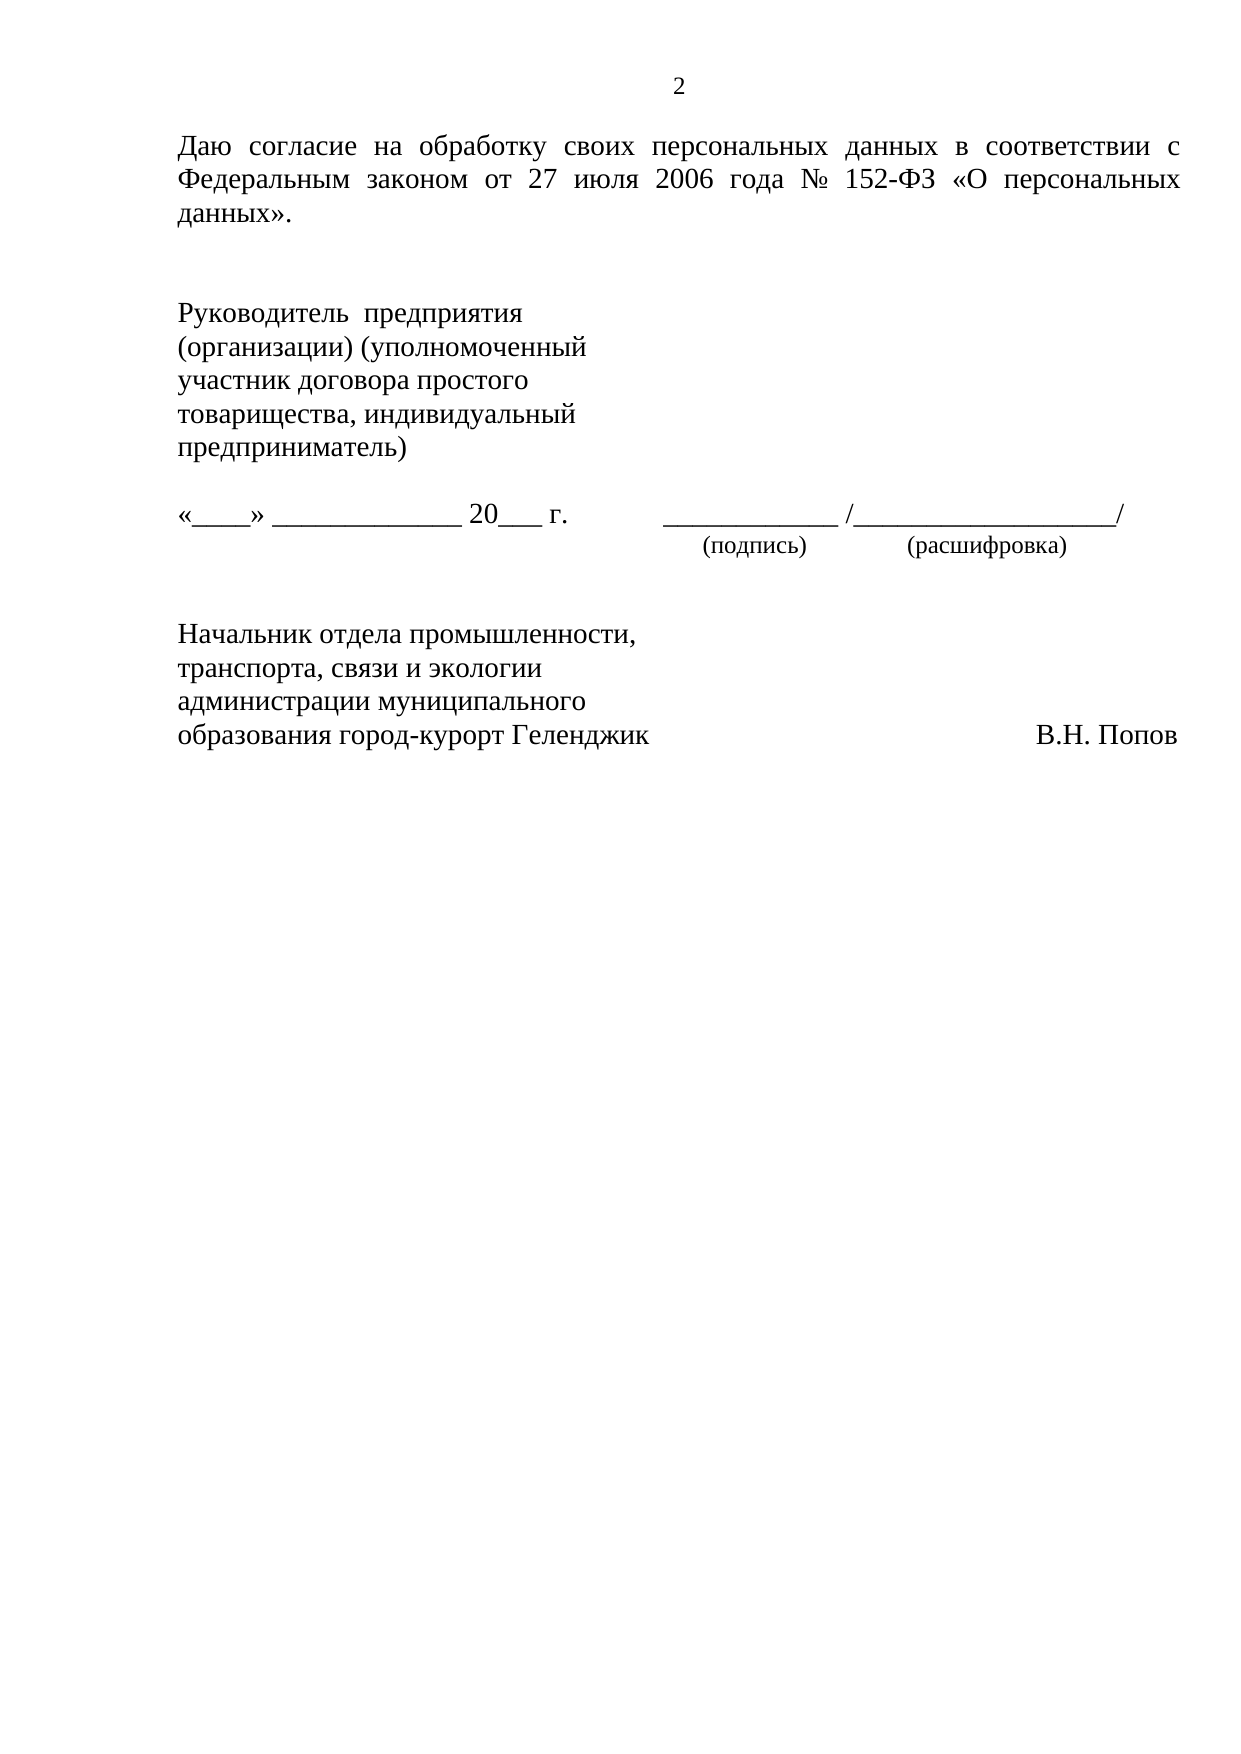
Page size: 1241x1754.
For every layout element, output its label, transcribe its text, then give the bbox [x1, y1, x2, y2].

text Руководитель предприятия [177, 295, 1181, 329]
text товарищества, индивидуальный [177, 396, 1181, 429]
text транспорта, связи и экологии [177, 650, 1181, 683]
text «____» _____________ 20___ г. ____________ /__________________/ [177, 497, 1181, 530]
text образования город-курорт Геленджик В.Н. Попов [177, 717, 1181, 751]
text администрации муниципального [177, 683, 1181, 717]
text Даю согласие на обработку своих персональных данных в соответствии с Федеральным законом от 27 июля 2006 года № 152-ФЗ «О персональных данных». [177, 128, 1181, 228]
text участник договора простого [177, 362, 1181, 396]
text (подпись) (расшифровка) [177, 530, 1181, 559]
text Начальник отдела промышленности, [177, 616, 1181, 650]
text (организации) (уполномоченный [177, 329, 1181, 362]
text предприниматель) [177, 429, 1181, 463]
